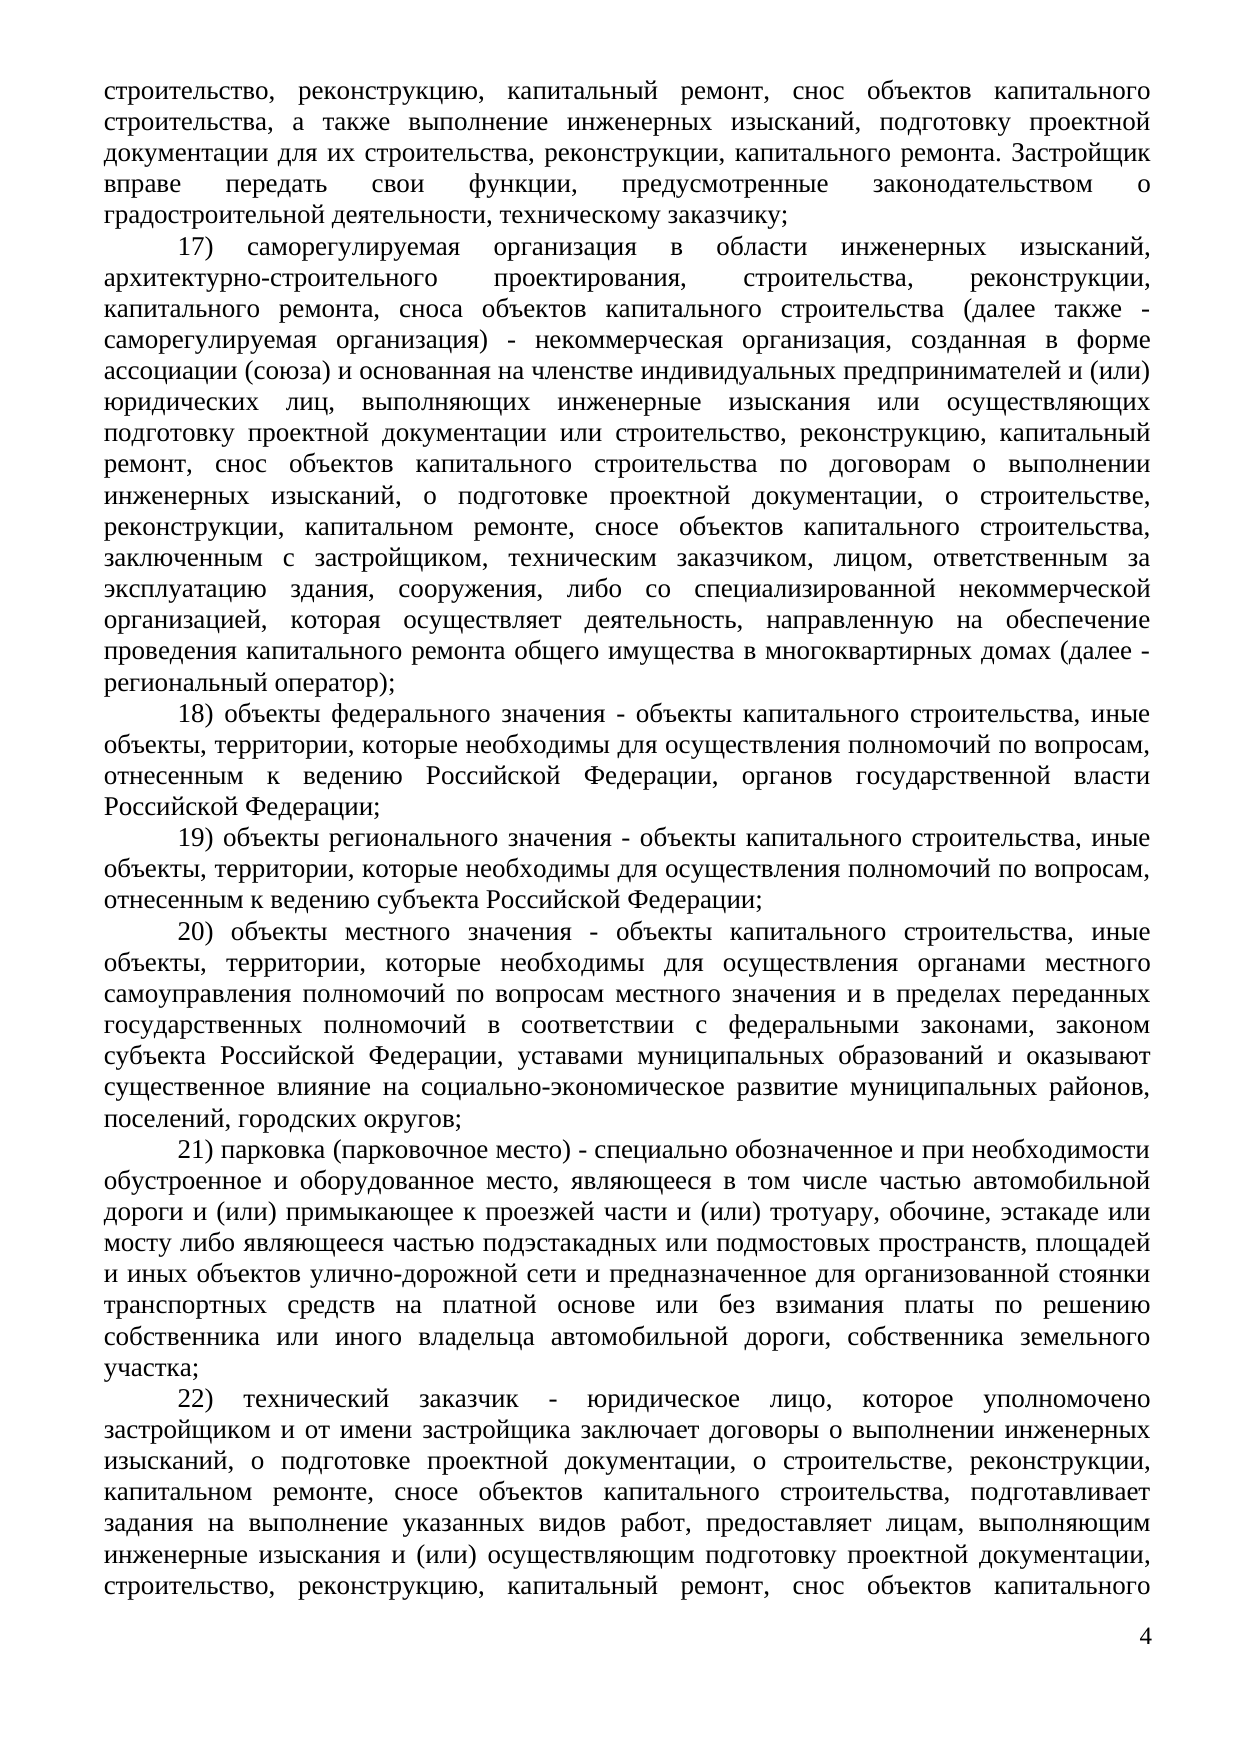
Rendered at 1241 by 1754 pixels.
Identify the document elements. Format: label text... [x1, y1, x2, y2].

text 20) объекты местного значения - объекты капитального строительства, иные объекты, территории, которые необходимы для осуществления органами местного самоуправления полномочий по вопросам местного значения и в пределах переданных государственных полномочий в соответствии с федеральными законами, законом субъекта Российской Федерации, уставами муниципальных образований и оказывают существенное влияние на социально-экономическое развитие муниципальных районов, поселений, городских округов; [103, 915, 1152, 1133]
text 18) объекты федерального значения - объекты капитального строительства, иные объекты, территории, которые необходимы для осуществления полномочий по вопросам, отнесенным к ведению Российской Федерации, органов государственной власти Российской Федерации; [103, 697, 1152, 821]
text 17) саморегулируемая организация в области инженерных изысканий, архитектурно-строительного проектирования, строительства, реконструкции, капитального ремонта, сноса объектов капитального строительства (далее также - саморегулируемая организация) - некоммерческая организация, созданная в форме ассоциации (союза) и основанная на членстве индивидуальных предпринимателей и (или) юридических лиц, выполняющих инженерные изыскания или осуществляющих подготовку проектной документации или строительство, реконструкцию, капитальный ремонт, снос объектов капитального строительства по договорам о выполнении инженерных изысканий, о подготовке проектной документации, о строительстве, реконструкции, капитальном ремонте, сносе объектов капитального строительства, заключенным с застройщиком, техническим заказчиком, лицом, ответственным за эксплуатацию здания, сооружения, либо со специализированной некоммерческой организацией, которая осуществляет деятельность, направленную на обеспечение проведения капитального ремонта общего имущества в многоквартирных домах (далее - региональный оператор); [103, 229, 1152, 697]
text 21) парковка (парковочное место) - специально обозначенное и при необходимости обустроенное и оборудованное место, являющееся в том числе частью автомобильной дороги и (или) примыкающее к проезжей части и (или) тротуару, обочине, эстакаде или мосту либо являющееся частью подэстакадных или подмостовых пространств, площадей и иных объектов улично-дорожной сети и предназначенное для организованной стоянки транспортных средств на платной основе или без взимания платы по решению собственника или иного владельца автомобильной дороги, собственника земельного участка; [103, 1133, 1152, 1382]
text 19) объекты регионального значения - объекты капитального строительства, иные объекты, территории, которые необходимы для осуществления полномочий по вопросам, отнесенным к ведению субъекта Российской Федерации; [103, 821, 1152, 915]
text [103, 74, 1152, 229]
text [103, 1382, 1152, 1600]
